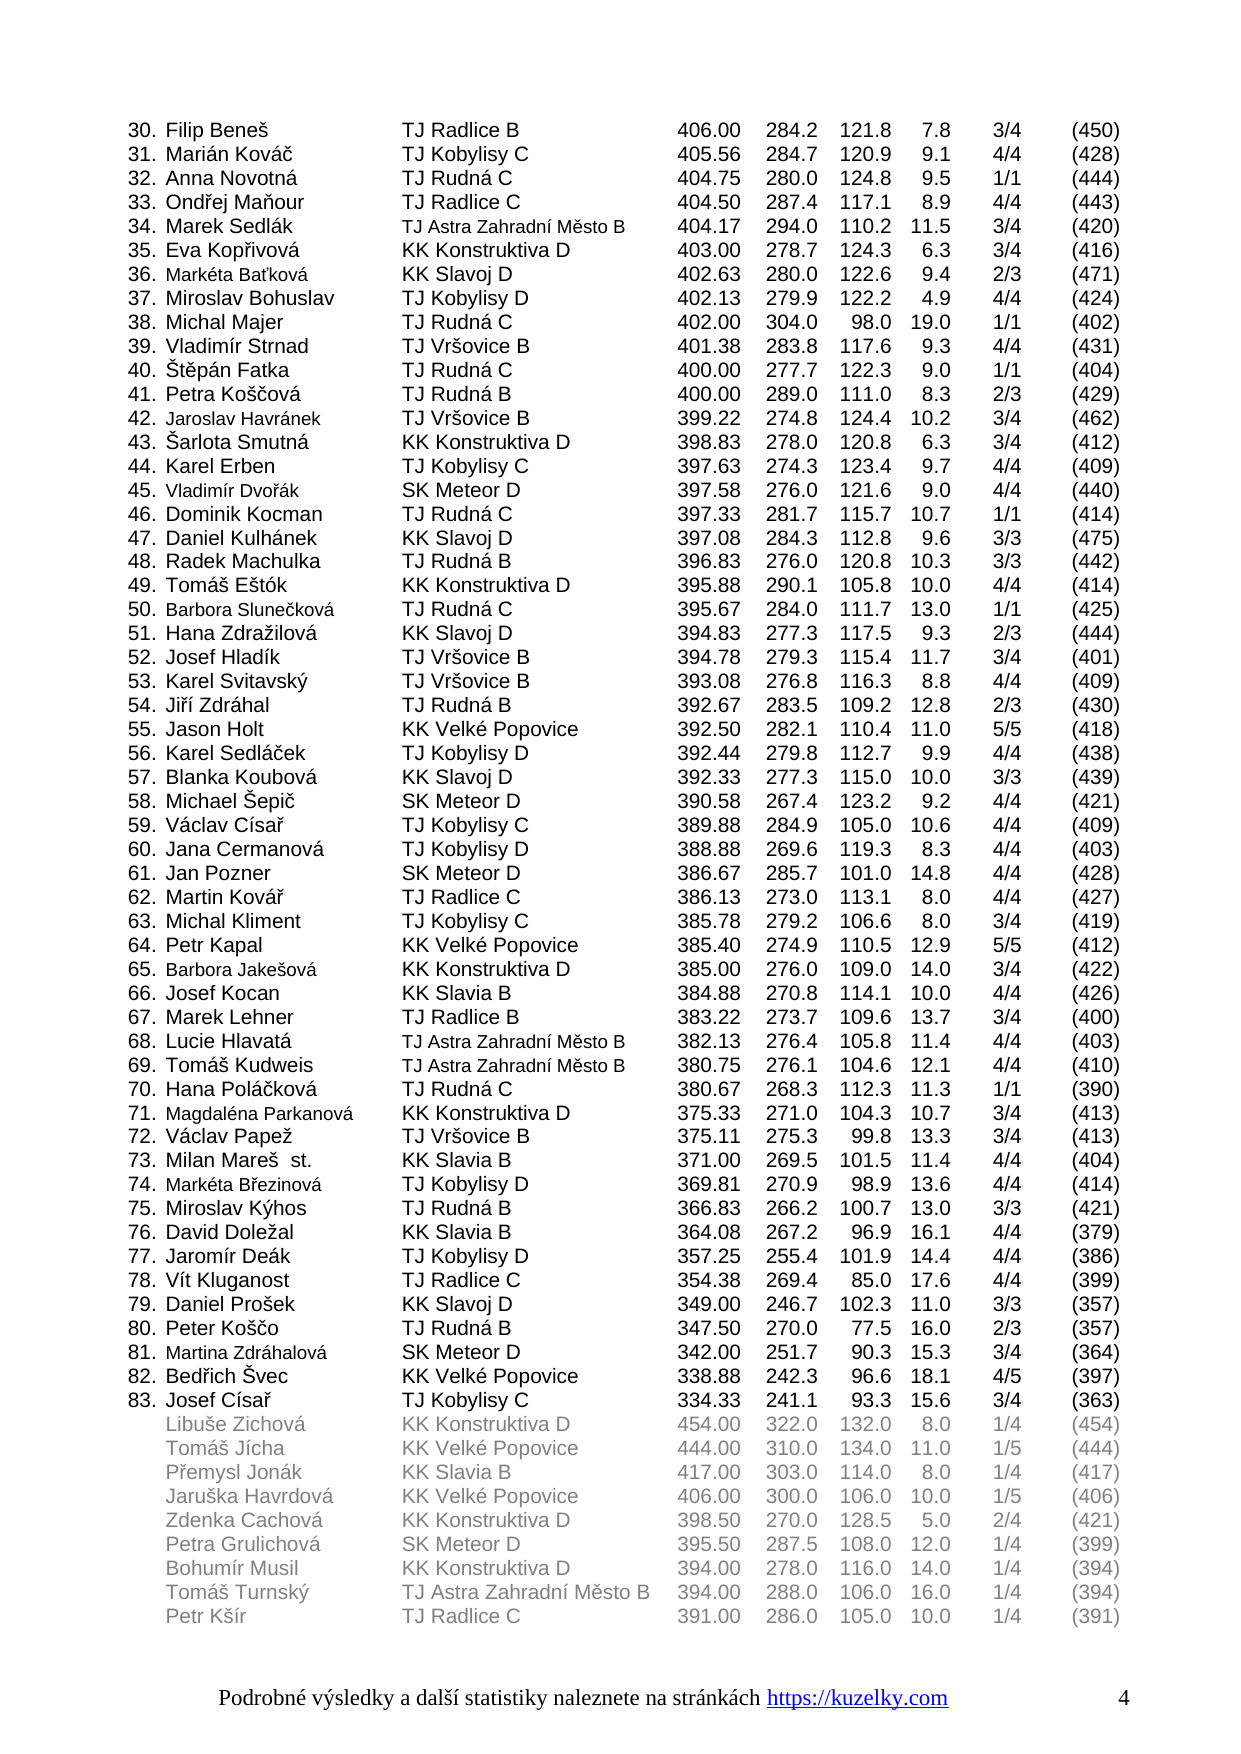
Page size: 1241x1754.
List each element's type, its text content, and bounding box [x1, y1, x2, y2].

text 50. Barbora Slunečková TJ Rudná C 395.67 284.0 111.7 13.0 1/1 (425) [106, 597, 1134, 621]
text 72. Václav Papež TJ Vršovice B 375.11 275.3 99.8 13.3 3/4 (413) [106, 1124, 1134, 1148]
text 31. Marián Kováč TJ Kobylisy C 405.56 284.7 120.9 9.1 4/4 (428) [106, 142, 1134, 166]
text Přemysl Jonák KK Slavia B 417.00 303.0 114.0 8.0 1/4 (417) [106, 1460, 1134, 1484]
text 45. Vladimír Dvořák SK Meteor D 397.58 276.0 121.6 9.0 4/4 (440) [106, 477, 1134, 501]
text 81. Martina Zdráhalová SK Meteor D 342.00 251.7 90.3 15.3 3/4 (364) [106, 1340, 1134, 1364]
text Libuše Zichová KK Konstruktiva D 454.00 322.0 132.0 8.0 1/4 (454) [106, 1412, 1134, 1436]
text 60. Jana Cermanová TJ Kobylisy D 388.88 269.6 119.3 8.3 4/4 (403) [106, 837, 1134, 861]
text 83. Josef Císař TJ Kobylisy C 334.33 241.1 93.3 15.6 3/4 (363) [106, 1388, 1134, 1412]
text 51. Hana Zdražilová KK Slavoj D 394.83 277.3 117.5 9.3 2/3 (444) [106, 621, 1134, 645]
text 67. Marek Lehner TJ Radlice B 383.22 273.7 109.6 13.7 3/4 (400) [106, 1004, 1134, 1028]
text 63. Michal Kliment TJ Kobylisy C 385.78 279.2 106.6 8.0 3/4 (419) [106, 909, 1134, 933]
text 70. Hana Poláčková TJ Rudná C 380.67 268.3 112.3 11.3 1/1 (390) [106, 1076, 1134, 1100]
text 39. Vladimír Strnad TJ Vršovice B 401.38 283.8 117.6 9.3 4/4 (431) [106, 334, 1134, 358]
text 35. Eva Kopřivová KK Konstruktiva D 403.00 278.7 124.3 6.3 3/4 (416) [106, 238, 1134, 262]
text 64. Petr Kapal KK Velké Popovice 385.40 274.9 110.5 12.9 5/5 (412) [106, 933, 1134, 957]
text 49. Tomáš Eštók KK Konstruktiva D 395.88 290.1 105.8 10.0 4/4 (414) [106, 573, 1134, 597]
text 53. Karel Svitavský TJ Vršovice B 393.08 276.8 116.3 8.8 4/4 (409) [106, 669, 1134, 693]
text 74. Markéta Březinová TJ Kobylisy D 369.81 270.9 98.9 13.6 4/4 (414) [106, 1172, 1134, 1196]
text 76. David Doležal KK Slavia B 364.08 267.2 96.9 16.1 4/4 (379) [106, 1220, 1134, 1244]
text Bohumír Musil KK Konstruktiva D 394.00 278.0 116.0 14.0 1/4 (394) [106, 1556, 1134, 1579]
text 79. Daniel Prošek KK Slavoj D 349.00 246.7 102.3 11.0 3/3 (357) [106, 1292, 1134, 1316]
text 59. Václav Císař TJ Kobylisy C 389.88 284.9 105.0 10.6 4/4 (409) [106, 813, 1134, 837]
text 42. Jaroslav Havránek TJ Vršovice B 399.22 274.8 124.4 10.2 3/4 (462) [106, 406, 1134, 429]
text 55. Jason Holt KK Velké Popovice 392.50 282.1 110.4 11.0 5/5 (418) [106, 717, 1134, 741]
text Tomáš Turnský TJ Astra Zahradní Město B 394.00 288.0 106.0 16.0 1/4 (394) [106, 1579, 1134, 1603]
text 57. Blanka Koubová KK Slavoj D 392.33 277.3 115.0 10.0 3/3 (439) [106, 765, 1134, 789]
text 68. Lucie Hlavatá TJ Astra Zahradní Město B 382.13 276.4 105.8 11.4 4/4 (403) [106, 1028, 1134, 1052]
text Zdenka Cachová KK Konstruktiva D 398.50 270.0 128.5 5.0 2/4 (421) [106, 1508, 1134, 1532]
text 66. Josef Kocan KK Slavia B 384.88 270.8 114.1 10.0 4/4 (426) [106, 981, 1134, 1004]
text 80. Peter Koščo TJ Rudná B 347.50 270.0 77.5 16.0 2/3 (357) [106, 1316, 1134, 1340]
text Jaruška Havrdová KK Velké Popovice 406.00 300.0 106.0 10.0 1/5 (406) [106, 1484, 1134, 1508]
text 44. Karel Erben TJ Kobylisy C 397.63 274.3 123.4 9.7 4/4 (409) [106, 453, 1134, 477]
text 33. Ondřej Maňour TJ Radlice C 404.50 287.4 117.1 8.9 4/4 (443) [106, 190, 1134, 214]
text 40. Štěpán Fatka TJ Rudná C 400.00 277.7 122.3 9.0 1/1 (404) [106, 358, 1134, 382]
text 71. Magdaléna Parkanová KK Konstruktiva D 375.33 271.0 104.3 10.7 3/4 (413) [106, 1100, 1134, 1124]
text 47. Daniel Kulhánek KK Slavoj D 397.08 284.3 112.8 9.6 3/3 (475) [106, 525, 1134, 549]
text 77. Jaromír Deák TJ Kobylisy D 357.25 255.4 101.9 14.4 4/4 (386) [106, 1244, 1134, 1268]
text 41. Petra Koščová TJ Rudná B 400.00 289.0 111.0 8.3 2/3 (429) [106, 382, 1134, 406]
text 75. Miroslav Kýhos TJ Rudná B 366.83 266.2 100.7 13.0 3/3 (421) [106, 1196, 1134, 1220]
text 78. Vít Kluganost TJ Radlice C 354.38 269.4 85.0 17.6 4/4 (399) [106, 1268, 1134, 1292]
text Tomáš Jícha KK Velké Popovice 444.00 310.0 134.0 11.0 1/5 (444) [106, 1436, 1134, 1460]
text 48. Radek Machulka TJ Rudná B 396.83 276.0 120.8 10.3 3/3 (442) [106, 549, 1134, 573]
text 38. Michal Majer TJ Rudná C 402.00 304.0 98.0 19.0 1/1 (402) [106, 310, 1134, 334]
text 34. Marek Sedlák TJ Astra Zahradní Město B 404.17 294.0 110.2 11.5 3/4 (420) [106, 214, 1134, 238]
text 65. Barbora Jakešová KK Konstruktiva D 385.00 276.0 109.0 14.0 3/4 (422) [106, 957, 1134, 981]
text Petr Kšír TJ Radlice C 391.00 286.0 105.0 10.0 1/4 (391) [106, 1603, 1134, 1627]
text 46. Dominik Kocman TJ Rudná C 397.33 281.7 115.7 10.7 1/1 (414) [106, 501, 1134, 525]
text 61. Jan Pozner SK Meteor D 386.67 285.7 101.0 14.8 4/4 (428) [106, 861, 1134, 885]
text 37. Miroslav Bohuslav TJ Kobylisy D 402.13 279.9 122.2 4.9 4/4 (424) [106, 286, 1134, 310]
text 73. Milan Mareš st. KK Slavia B 371.00 269.5 101.5 11.4 4/4 (404) [106, 1148, 1134, 1172]
text Petra Grulichová SK Meteor D 395.50 287.5 108.0 12.0 1/4 (399) [106, 1532, 1134, 1556]
text 52. Josef Hladík TJ Vršovice B 394.78 279.3 115.4 11.7 3/4 (401) [106, 645, 1134, 669]
text 54. Jiří Zdráhal TJ Rudná B 392.67 283.5 109.2 12.8 2/3 (430) [106, 693, 1134, 717]
text 82. Bedřich Švec KK Velké Popovice 338.88 242.3 96.6 18.1 4/5 (397) [106, 1364, 1134, 1388]
text 56. Karel Sedláček TJ Kobylisy D 392.44 279.8 112.7 9.9 4/4 (438) [106, 741, 1134, 765]
text 43. Šarlota Smutná KK Konstruktiva D 398.83 278.0 120.8 6.3 3/4 (412) [106, 429, 1134, 453]
text 58. Michael Šepič SK Meteor D 390.58 267.4 123.2 9.2 4/4 (421) [106, 789, 1134, 813]
text 62. Martin Kovář TJ Radlice C 386.13 273.0 113.1 8.0 4/4 (427) [106, 885, 1134, 909]
text 69. Tomáš Kudweis TJ Astra Zahradní Město B 380.75 276.1 104.6 12.1 4/4 (410) [106, 1052, 1134, 1076]
text 36. Markéta Baťková KK Slavoj D 402.63 280.0 122.6 9.4 2/3 (471) [106, 262, 1134, 286]
text 30. Filip Beneš TJ Radlice B 406.00 284.2 121.8 7.8 3/4 (450) [106, 118, 1134, 142]
text 32. Anna Novotná TJ Rudná C 404.75 280.0 124.8 9.5 1/1 (444) [106, 166, 1134, 190]
